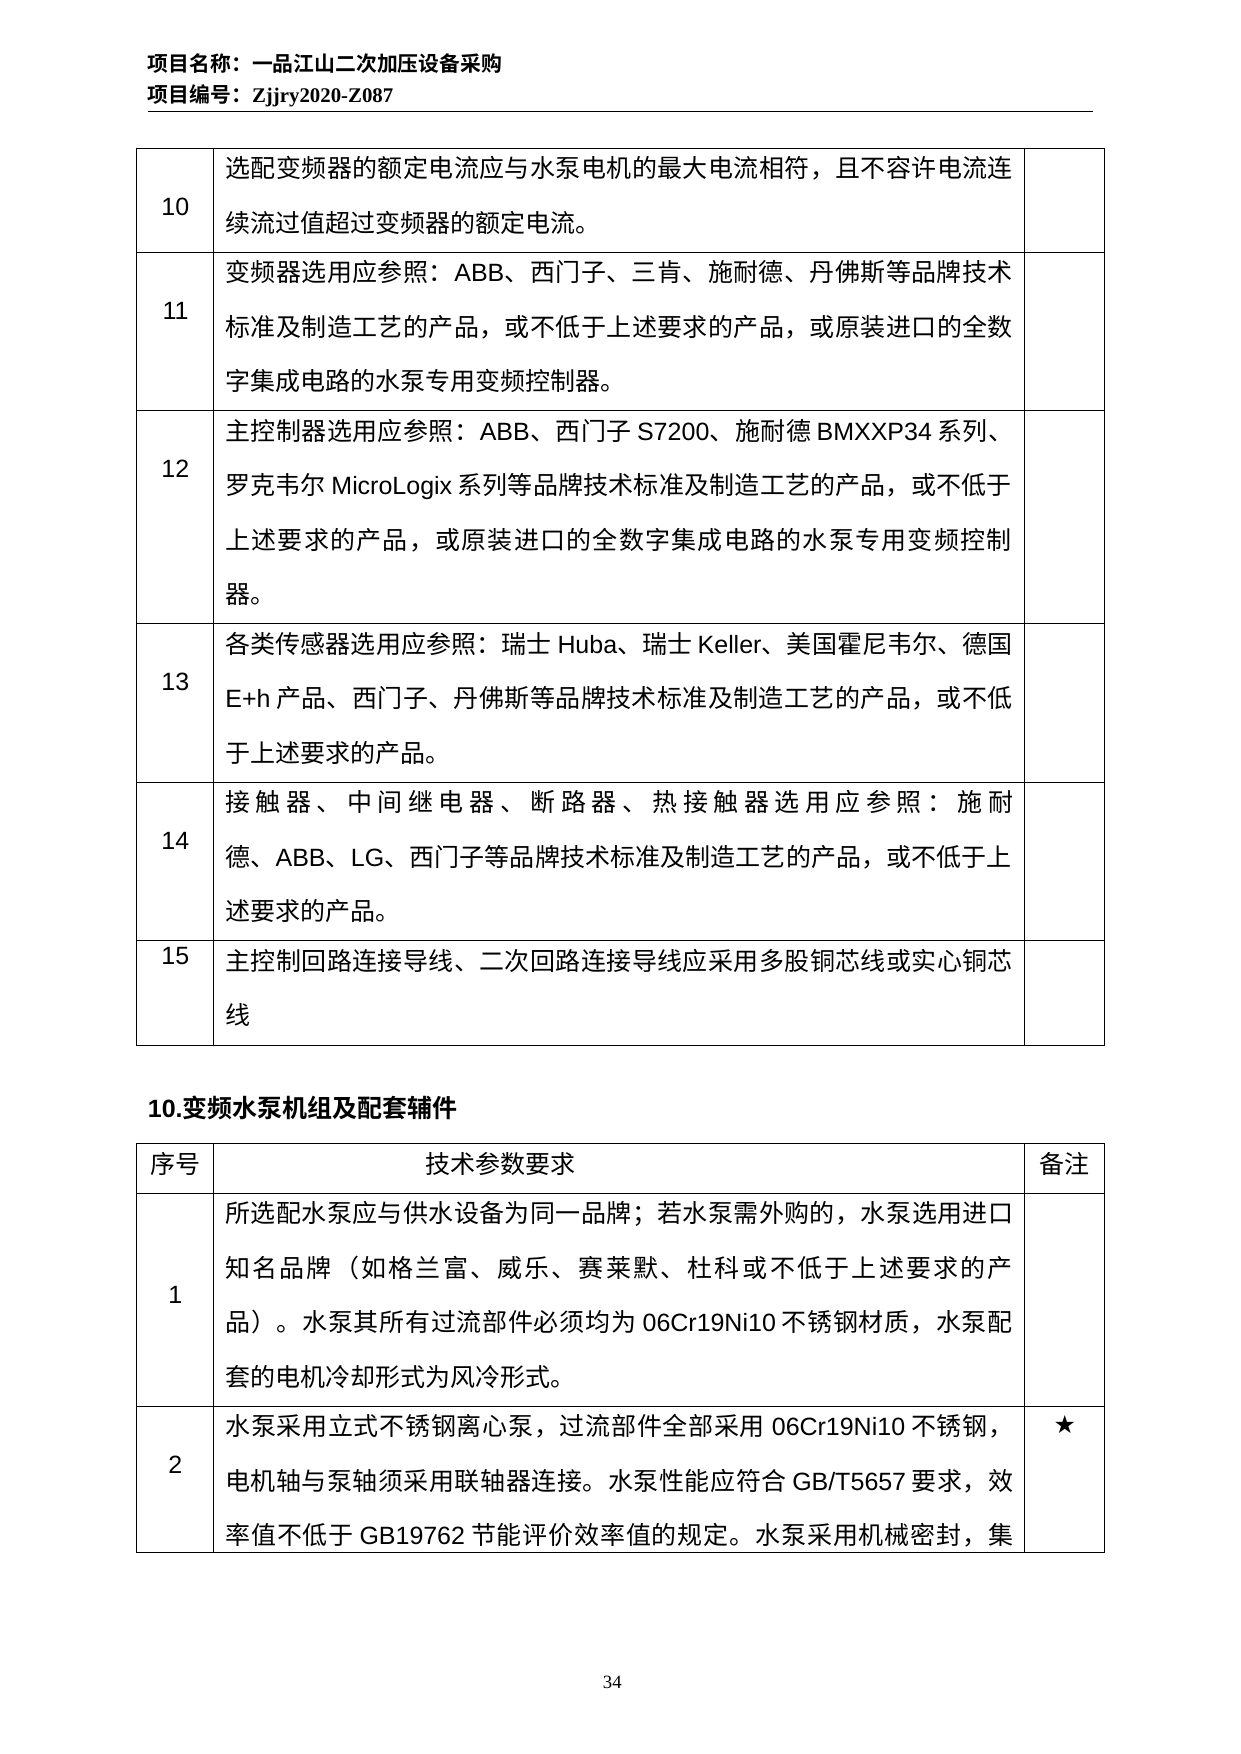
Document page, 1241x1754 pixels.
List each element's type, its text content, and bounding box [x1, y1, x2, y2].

table_cell [1025, 624, 1104, 782]
table_cell 12 [137, 411, 213, 623]
table_cell ★ [1025, 1407, 1104, 1552]
table_cell 14 [137, 783, 213, 940]
table_header 备注 [1025, 1144, 1104, 1193]
table_cell [1025, 1194, 1104, 1406]
table_cell 选配变频器的额定电流应与水泵电机的最大电流相符，且不容许电流连续流过值超过变频器的额定电流。 [214, 149, 1024, 252]
table_cell 接触器、中间继电器、断路器、热接触器选用应参照：施耐德、ABB、LG、西门子等品牌技术标准及制造工艺的产品，或不低于上述要求的产品。 [214, 783, 1024, 940]
table_cell 2 [137, 1407, 213, 1552]
table_header 技术参数要求 [214, 1144, 1024, 1193]
table_cell 13 [137, 624, 213, 782]
table_cell 主控制器选用应参照：ABB、西门子S7200、施耐德BMXXP34系列、罗克韦尔MicroLogix系列等品牌技术标准及制造工艺的产品，或不低于上述要求的产品，或原装进口的全数字集成电路的水泵专用变频控制器。 [214, 411, 1024, 623]
table_cell 各类传感器选用应参照：瑞士Huba、瑞士Keller、美国霍尼韦尔、德国E+h产品、西门子、丹佛斯等品牌技术标准及制造工艺的产品，或不低于上述要求的产品。 [214, 624, 1024, 782]
table_cell [1025, 253, 1104, 410]
table_header 序号 [137, 1144, 213, 1193]
table_cell 10 [137, 149, 213, 252]
table_cell 主控制回路连接导线、二次回路连接导线应采用多股铜芯线或实心铜芯线 [214, 941, 1024, 1044]
text 10.变频水泵机组及配套辅件 [148, 1089, 1093, 1125]
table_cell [214, 1407, 1024, 1552]
table_cell [1025, 149, 1104, 252]
table_cell [1025, 783, 1104, 940]
table_cell 所选配水泵应与供水设备为同一品牌；若水泵需外购的，水泵选用进口知名品牌（如格兰富、威乐、赛莱默、杜科或不低于上述要求的产品）。水泵其所有过流部件必须均为06Cr19Ni10不锈钢材质，水泵配套的电机冷却形式为风冷形式。 [214, 1194, 1024, 1406]
table_cell [1025, 411, 1104, 623]
table_cell 15 [137, 941, 213, 1044]
table_cell [1025, 941, 1104, 1044]
table_cell 11 [137, 253, 213, 410]
table_cell 1 [137, 1194, 213, 1406]
table_cell 变频器选用应参照：ABB、西门子、三肯、施耐德、丹佛斯等品牌技术标准及制造工艺的产品，或不低于上述要求的产品，或原装进口的全数字集成电路的水泵专用变频控制器。 [214, 253, 1024, 410]
